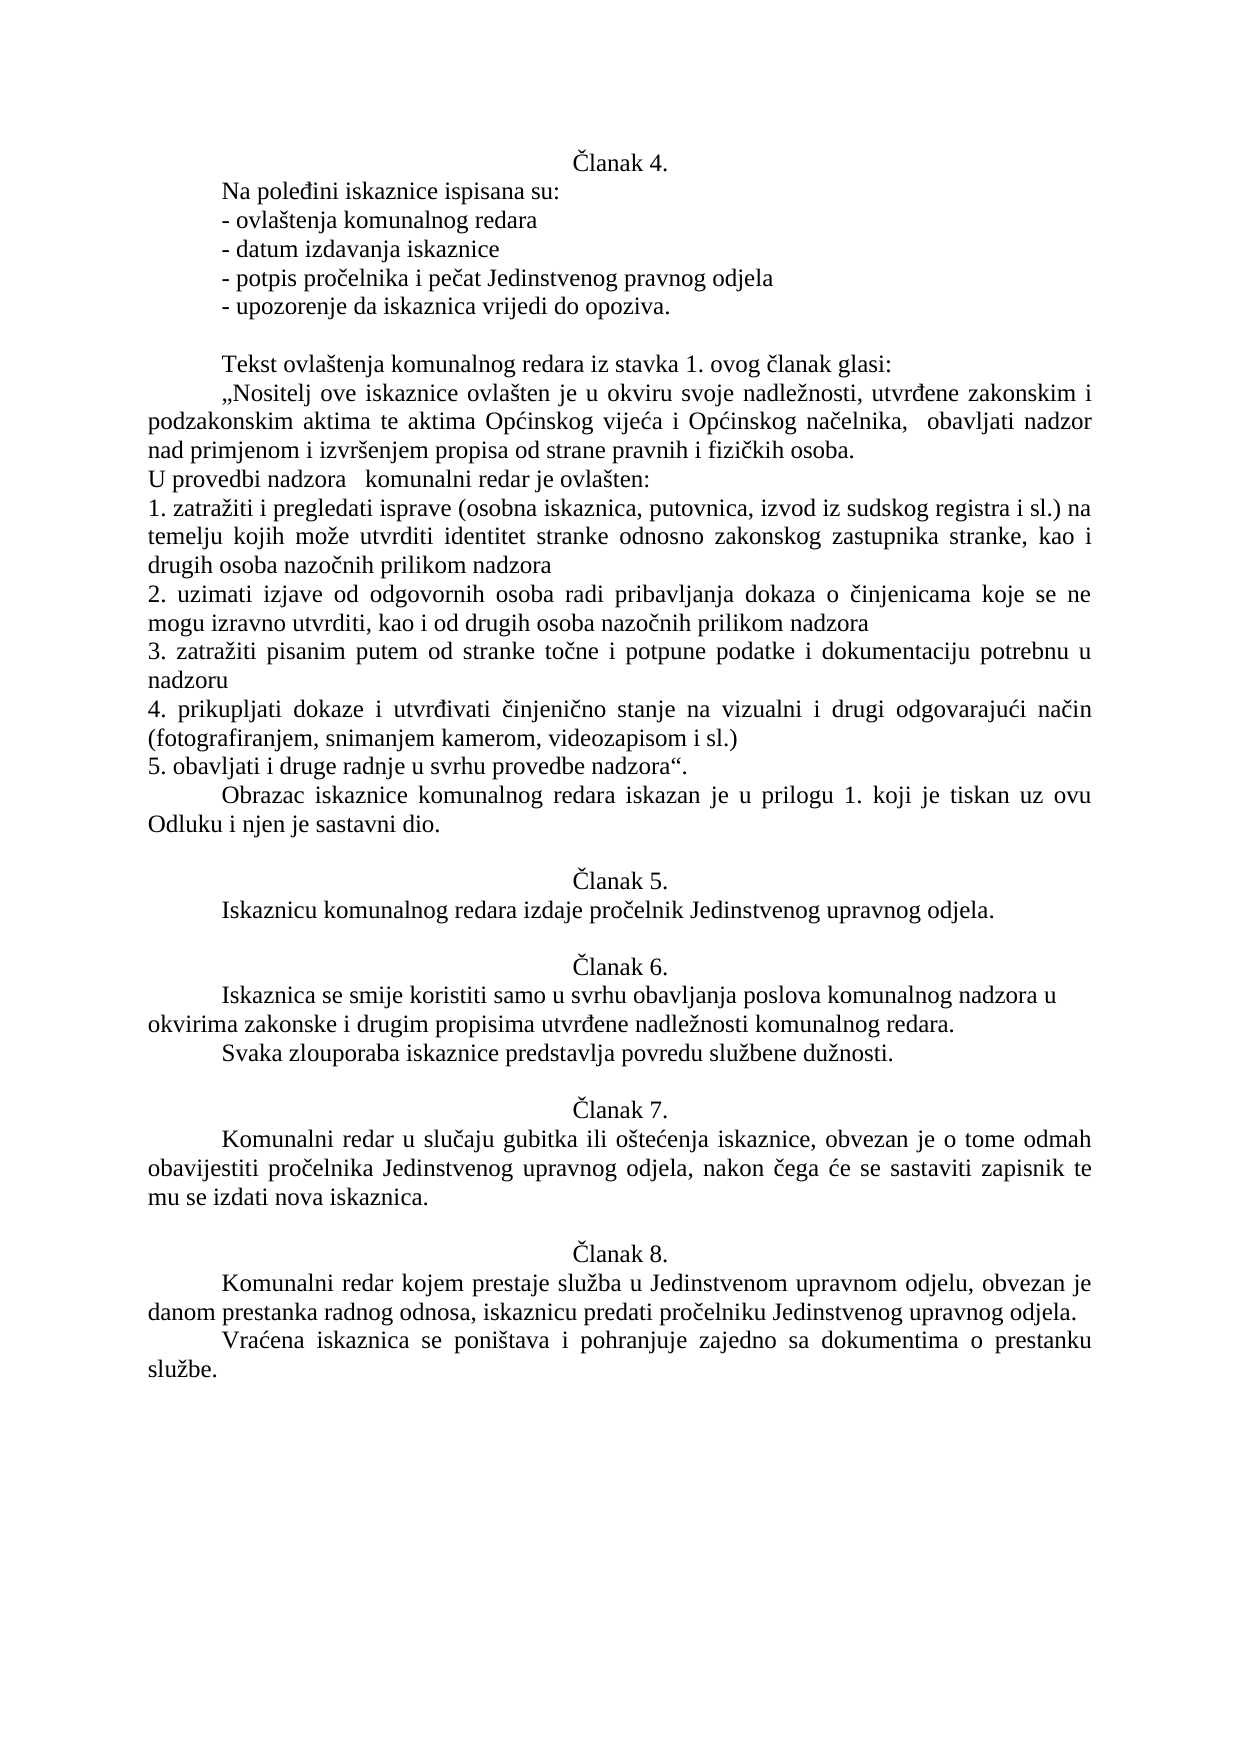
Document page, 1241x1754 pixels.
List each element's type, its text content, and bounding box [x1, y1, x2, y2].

text - datum izdavanja iskaznice [148, 234, 1093, 263]
text Iskaznica se smije koristiti samo u svrhu obavljanja poslova komunalnog nadzora u [148, 981, 1093, 1009]
text Tekst ovlaštenja komunalnog redara iz stavka 1. ovog članak glasi: [148, 349, 1093, 378]
text Članak 8. [148, 1239, 1093, 1268]
text Na poleđini iskaznice ispisana su: [148, 176, 1093, 205]
text 1. zatražiti i pregledati isprave (osobna iskaznica, putovnica, izvod iz sudskog registra i sl.) na temelju kojih može utvrditi identitet stranke odnosno zakonskog zastupnika stranke, kao i drugih osoba nazočnih prilikom nadzora [148, 493, 1093, 579]
text Članak 7. [148, 1096, 1093, 1124]
text „Nositelj ove iskaznice ovlašten je u okviru svoje nadležnosti, utvrđene zakonskim i podzakonskim aktima te aktima Općinskog vijeća i Općinskog načelnika, obavljati nadzor nad primjenom i izvršenjem propisa od strane pravnih i fizičkih osoba. [148, 378, 1093, 464]
text Obrazac iskaznice komunalnog redara iskazan je u prilogu 1. koji je tiskan uz ovu Odluku i njen je sastavni dio. [148, 780, 1093, 838]
text Članak 5. [148, 866, 1093, 895]
text U provedbi nadzora komunalni redar je ovlašten: [148, 464, 1093, 493]
text 2. uzimati izjave od odgovornih osoba radi pribavljanja dokaza o činjenicama koje se ne mogu izravno utvrditi, kao i od drugih osoba nazočnih prilikom nadzora [148, 579, 1093, 636]
text 4. prikupljati dokaze i utvrđivati činjenično stanje na vizualni i drugi odgovarajući način (fotografiranjem, snimanjem kamerom, videozapisom i sl.) [148, 694, 1093, 751]
text - upozorenje da iskaznica vrijedi do opoziva. [148, 291, 1093, 320]
text 5. obavljati i druge radnje u svrhu provedbe nadzora“. [148, 751, 1093, 780]
text okvirima zakonske i drugim propisima utvrđene nadležnosti komunalnog redara. [148, 1009, 1093, 1038]
text 3. zatražiti pisanim putem od stranke točne i potpune podatke i dokumentaciju potrebnu u nadzoru [148, 636, 1093, 694]
text Svaka zlouporaba iskaznice predstavlja povredu službene dužnosti. [148, 1038, 1093, 1067]
text Komunalni redar u slučaju gubitka ili oštećenja iskaznice, obvezan je o tome odmah obavijestiti pročelnika Jedinstvenog upravnog odjela, nakon čega će se sastaviti zapisnik te mu se izdati nova iskaznica. [148, 1124, 1093, 1211]
text - potpis pročelnika i pečat Jedinstvenog pravnog odjela [148, 263, 1093, 291]
text Članak 6. [148, 952, 1093, 981]
text - ovlaštenja komunalnog redara [148, 205, 1093, 234]
text Komunalni redar kojem prestaje služba u Jedinstvenom upravnom odjelu, obvezan je danom prestanka radnog odnosa, iskaznicu predati pročelniku Jedinstvenog upravnog odjela. [148, 1268, 1093, 1326]
text Članak 4. [148, 148, 1093, 176]
text Vraćena iskaznica se poništava i pohranjuje zajedno sa dokumentima o prestanku službe. [148, 1326, 1093, 1383]
text Iskaznicu komunalnog redara izdaje pročelnik Jedinstvenog upravnog odjela. [148, 895, 1093, 924]
